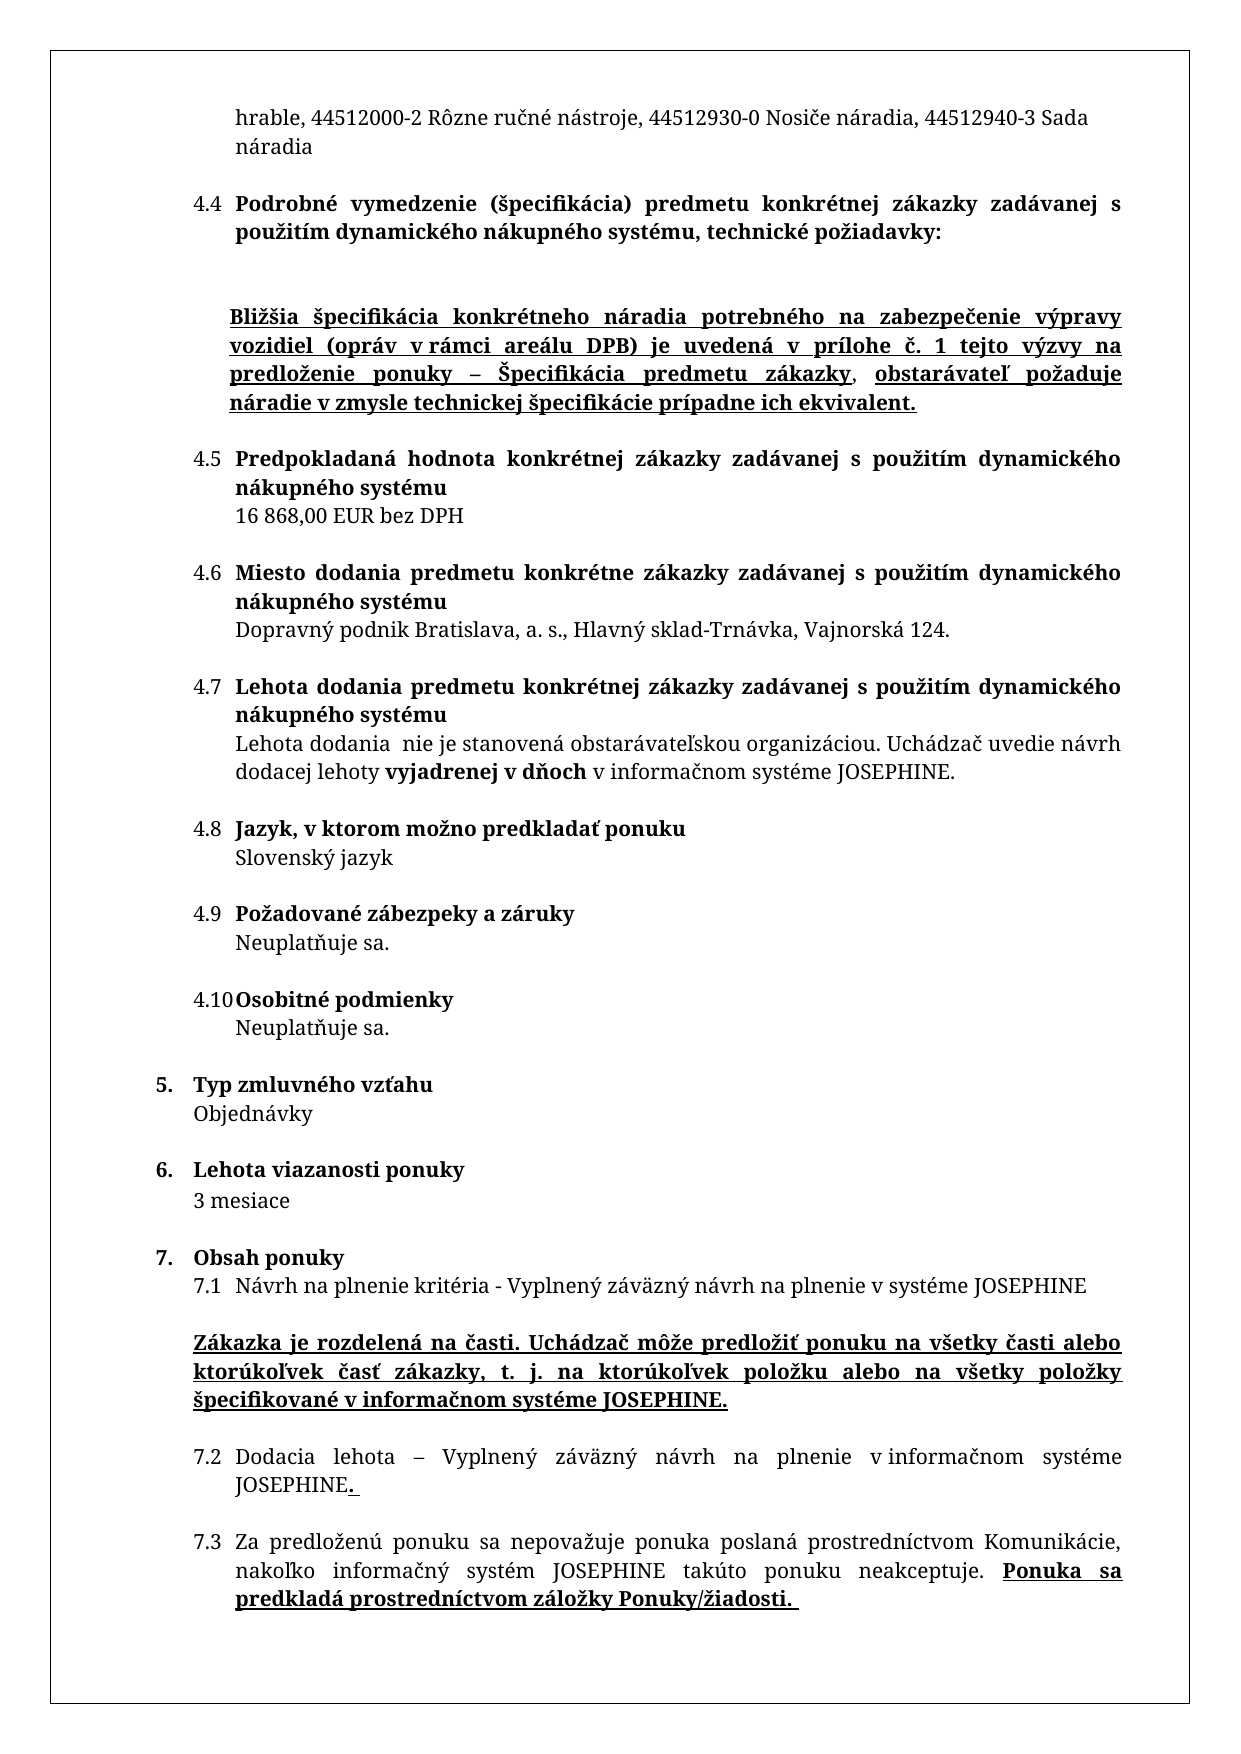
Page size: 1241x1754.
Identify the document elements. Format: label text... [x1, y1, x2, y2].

list Za predloženú ponuku sa nepovažuje ponuka poslaná prostredníctvom Komunikácie, nakoľko informačný systém JOSEPHINE takúto ponuku neakceptuje. Ponuka sa predkladá prostredníctvom záložky Ponuky/žiadosti. [193, 1527, 1122, 1613]
list Lehota dodania nie je stanovená obstarávateľskou organizáciou. Uchádzač uvedie návrh dodacej lehoty vyjadrenej v dňoch v informačnom systéme JOSEPHINE. [235, 729, 1122, 786]
list Predpokladaná hodnota konkrétnej zákazky zadávanej s použitím dynamického nákupného systému [193, 444, 1122, 501]
list Neuplatňuje sa. [235, 928, 1122, 956]
list Dodacia lehota – Vyplnený záväzný návrh na plnenie v informačnom systéme JOSEPHINE. [193, 1442, 1122, 1499]
list Podrobné vymedzenie (špecifikácia) predmetu konkrétnej zákazky zadávanej s použitím dynamického nákupného systému, technické požiadavky: [193, 189, 1122, 246]
text Bližšia špecifikácia konkrétneho náradia potrebného na zabezpečenie výpravy vozidiel (opráv v rámci areálu DPB) je uvedená v prílohe č. 1 tejto výzvy na predloženie ponuky – Špecifikácia predmetu zákazky, obstarávateľ požaduje náradie v zmysle technickej špecifikácie prípadne ich ekvivalent. [229, 356, 1122, 416]
list Neuplatňuje sa. [193, 1013, 1122, 1042]
list Jazyk, v ktorom možno predkladať ponuku [193, 814, 1122, 843]
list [235, 103, 1122, 160]
list Osobitné podmienky [193, 985, 1122, 1013]
list 16 868,00 EUR bez DPH [235, 501, 1122, 530]
list Lehota dodania predmetu konkrétnej zákazky zadávanej s použitím dynamického nákupného systému [193, 672, 1122, 729]
list Návrh na plnenie kritéria - Vyplnený záväzný návrh na plnenie v systéme JOSEPHINE [193, 1271, 1122, 1300]
list 3 mesiace [193, 1186, 1122, 1214]
list Miesto dodania predmetu konkrétne zákazky zadávanej s použitím dynamického nákupného systému [193, 558, 1122, 615]
list Lehota viazanosti ponuky [156, 1156, 1122, 1184]
list Zákazka je rozdelená na časti. Uchádzač môže predložiť ponuku na všetky časti alebo ktorúkoľvek časť zákazky, t. j. na ktorúkoľvek položku alebo na všetky položky špecifikované v informačnom systéme JOSEPHINE. [193, 1328, 1122, 1352]
list Objednávky [193, 1099, 1122, 1127]
list Slovenský jazyk [235, 843, 1122, 871]
text Bližšia špecifikácia konkrétneho náradia potrebného na zabezpečenie výpravy vozidiel (opráv v rámci areálu DPB) je uvedená v prílohe č. 1 tejto výzvy na predloženie ponuky – Špecifikácia predmetu zákazky, obstarávateľ požaduje náradie v zmysle technickej špecifikácie prípadne ich ekvivalent. [229, 328, 1122, 355]
list Dopravný podnik Bratislava, a. s., Hlavný sklad-Trnávka, Vajnorská 124. [235, 615, 1122, 644]
text Bližšia špecifikácia konkrétneho náradia potrebného na zabezpečenie výpravy vozidiel (opráv v rámci areálu DPB) je uvedená v prílohe č. 1 tejto výzvy na predloženie ponuky – Špecifikácia predmetu zákazky, obstarávateľ požaduje náradie v zmysle technickej špecifikácie prípadne ich ekvivalent. [229, 302, 1122, 327]
list Typ zmluvného vzťahu [156, 1070, 1122, 1099]
list Požadované zábezpeky a záruky [193, 899, 1122, 928]
list Zákazka je rozdelená na časti. Uchádzač môže predložiť ponuku na všetky časti alebo ktorúkoľvek časť zákazky, t. j. na ktorúkoľvek položku alebo na všetky položky špecifikované v informačnom systéme JOSEPHINE. [193, 1382, 1122, 1414]
list Obsah ponuky [156, 1243, 1122, 1271]
list Zákazka je rozdelená na časti. Uchádzač môže predložiť ponuku na všetky časti alebo ktorúkoľvek časť zákazky, t. j. na ktorúkoľvek položku alebo na všetky položky špecifikované v informačnom systéme JOSEPHINE. [193, 1354, 1122, 1381]
